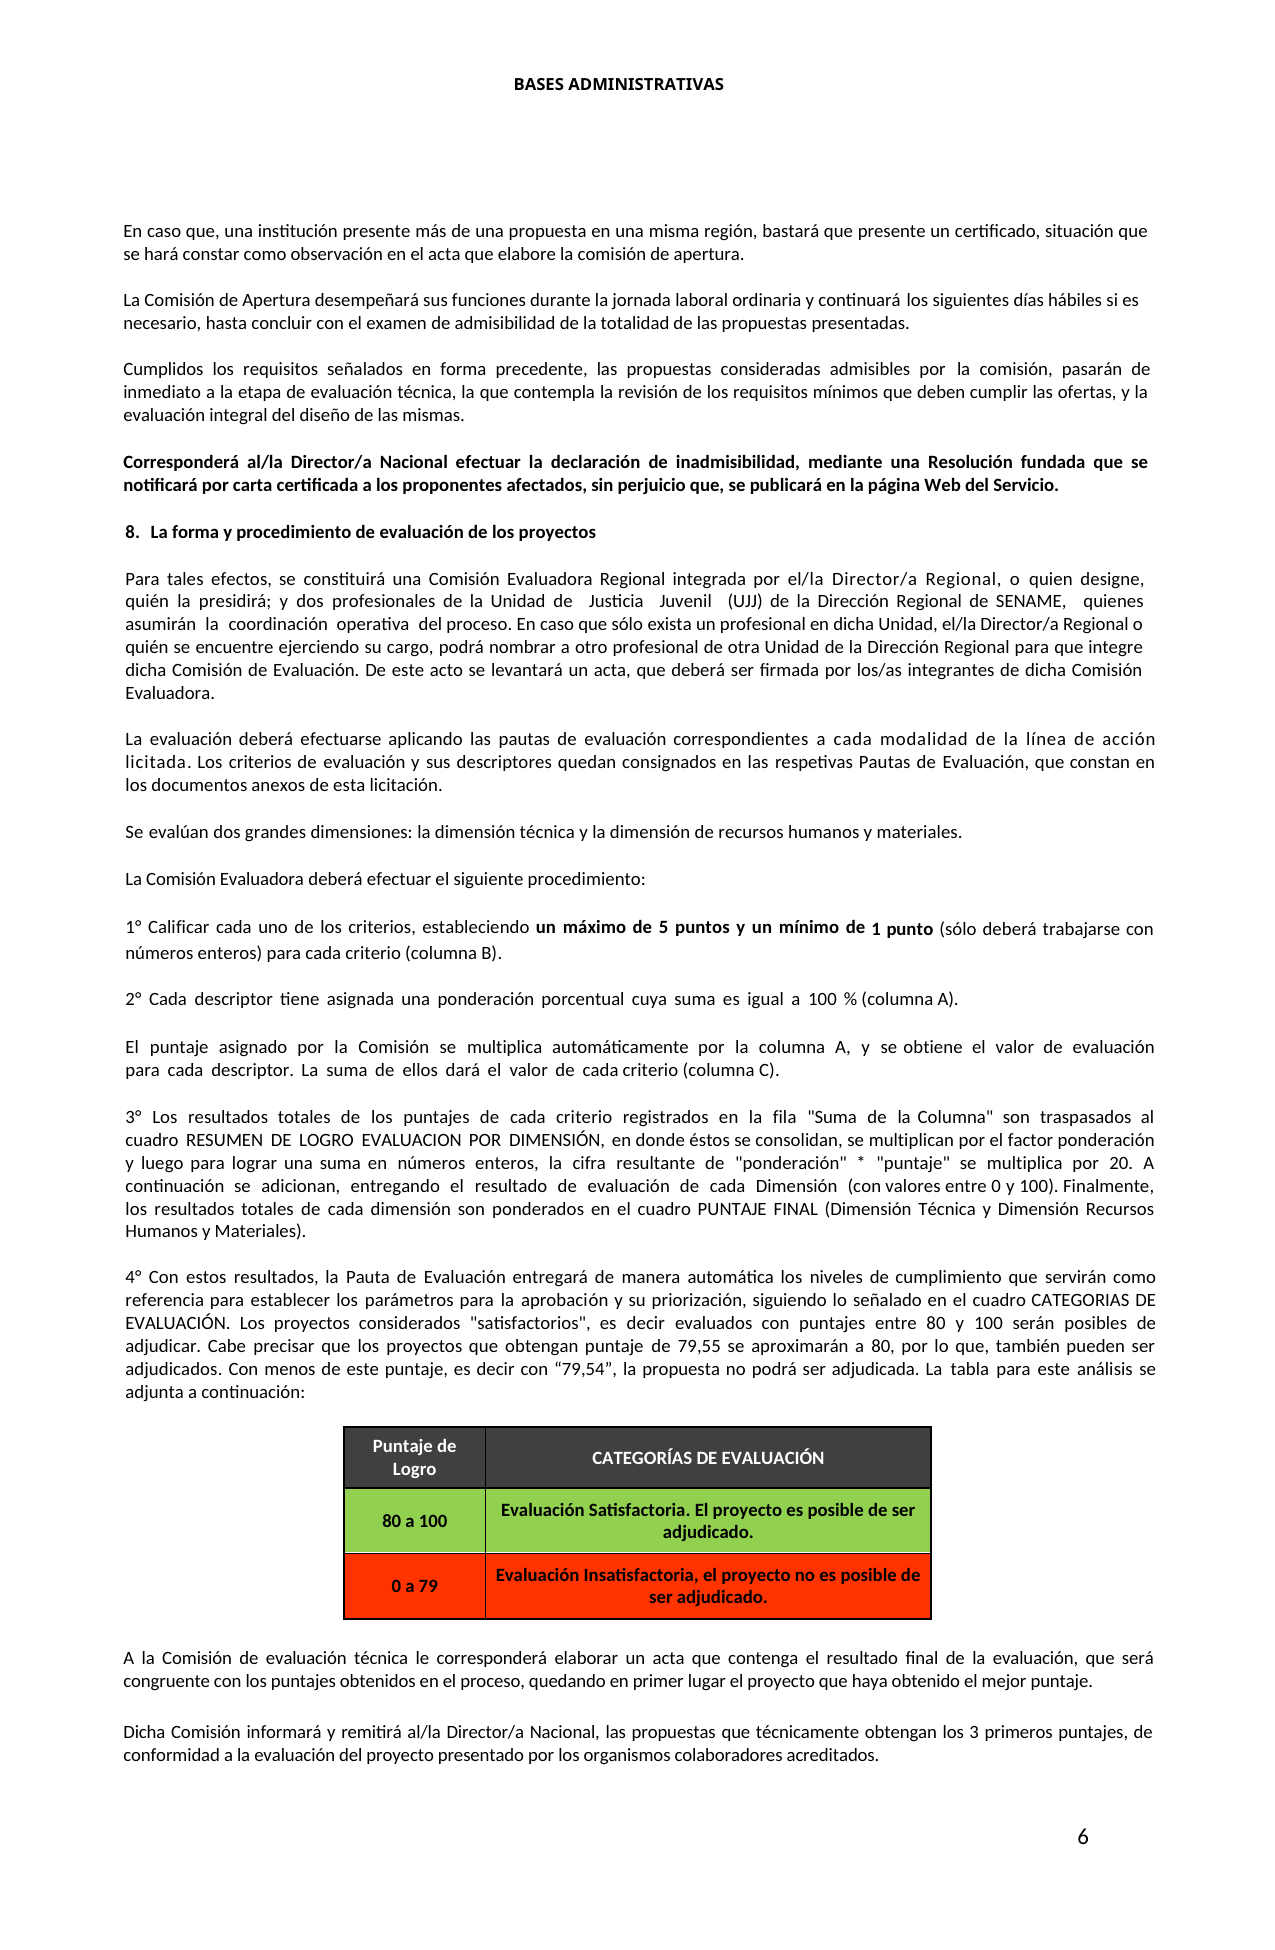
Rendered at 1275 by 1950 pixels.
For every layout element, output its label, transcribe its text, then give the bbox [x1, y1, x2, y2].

text La Comisión de Apertura desempeñará sus funciones durante la jornada laboral ordinaria y continuará los siguientes días hábiles si es necesario, hasta concluir con el examen de admisibilidad de la totalidad de las propuestas presentadas. [123, 288, 1139, 334]
text 4° Con estos resultados, la Pauta de Evaluación entregará de manera automática los niveles de cumplimiento que servirán como referencia para establecer los parámetros para la aprobación y su priorización, siguiendo lo señalado en el cuadro CATEGORIAS DE EVALUACIÓN. Los proyectos considerados "satisfactorios", es decir evaluados con puntajes entre 80 y 100 serán posibles de adjudicar. Cabe precisar que los proyectos que obtengan puntaje de 79,55 se aproximarán a 80, por lo que, también pueden ser adjudicados. Con menos de este puntaje, es decir con “79,54”, la propuesta no podrá ser adjudicada. La tabla para este análisis se adjunta a continuación: [125, 1265, 1156, 1403]
text Se evalúan dos grandes dimensiones: la dimensión técnica y la dimensión de recursos humanos y materiales. [125, 820, 1155, 843]
text El puntaje asignado por la Comisión se multiplica automáticamente por la columna A, y se obtiene el valor de evaluación para cada descriptor. La suma de ellos dará el valor de cada criterio (columna C). [125, 1035, 1155, 1081]
table_cell Evaluación Satisfactoria. El proyecto es posible de ser adjudicado. [486, 1489, 930, 1552]
table_cell 0 a 79 [345, 1554, 485, 1618]
text 2° Cada descriptor tiene asignada una ponderación porcentual cuya suma es igual a 100 % (columna A). [112, 987, 1155, 1010]
table_header CATEGORÍAS DE EVALUACIÓN [486, 1428, 930, 1487]
text La Comisión Evaluadora deberá efectuar el siguiente procedimiento: [125, 868, 819, 891]
text Cumplidos los requisitos señalados en forma precedente, las propuestas consideradas admisibles por la comisión, pasarán de inmediato a la etapa de evaluación técnica, la que contempla la revisión de los requisitos mínimos que deben cumplir las ofertas, y la evaluación integral del diseño de las mismas. [123, 357, 1151, 426]
text A la Comisión de evaluación técnica le corresponderá elaborar un acta que contenga el resultado final de la evaluación, que será congruente con los puntajes obtenidos en el proceso, quedando en primer lugar el proyecto que haya obtenido el mejor puntaje. [123, 1646, 1155, 1692]
text 1° Calificar cada uno de los criterios, estableciendo un máximo de 5 puntos y un mínimo de 1 punto (sólo deberá trabajarse con números enteros) para cada criterio (columna B). [125, 915, 1154, 964]
text Para tales efectos, se constituirá una Comisión Evaluadora Regional integrada por el/la Director/a Regional, o quien designe, quién la presidirá; y dos profesionales de la Unidad de Justicia Juvenil (UJJ) de la Dirección Regional de SENAME, quienes asumirán la coordinación operativa del proceso. En caso que sólo exista un profesional en dicha Unidad, el/la Director/a Regional o quién se encuentre ejerciendo su cargo, podrá nombrar a otro profesional de otra Unidad de la Dirección Regional para que integre dicha Comisión de Evaluación. De este acto se levantará un acta, que deberá ser firmada por los/as integrantes de dicha Comisión Evaluadora. [125, 567, 1144, 704]
subtitle Corresponderá al/la Director/a Nacional efectuar la declaración de inadmisibilidad, mediante una Resolución fundada que se notificará por carta certificada a los proponentes afectados, sin perjuicio que, se publicará en la página Web del Servicio. [123, 450, 1151, 496]
text La evaluación deberá efectuarse aplicando las pautas de evaluación correspondientes a cada modalidad de la línea de acción licitada. Los criterios de evaluación y sus descriptores quedan consignados en las respetivas Pautas de Evaluación, que constan en los documentos anexos de esta licitación. [125, 727, 1156, 796]
table_cell Evaluación Insatisfactoria, el proyecto no es posible de ser adjudicado. [486, 1554, 930, 1618]
text 3° Los resultados totales de los puntajes de cada criterio registrados en la fila "Suma de la Columna" son traspasados al cuadro RESUMEN DE LOGRO EVALUACION POR DIMENSIÓN, en donde éstos se consolidan, se multiplican por el factor ponderación y luego para lograr una suma en números enteros, la cifra resultante de "ponderación" * "puntaje" se multiplica por 20. A continuación se adicionan, entregando el resultado de evaluación de cada Dimensión (con valores entre 0 y 100). Finalmente, los resultados totales de cada dimensión son ponderados en el cuadro PUNTAJE FINAL (Dimensión Técnica y Dimensión Recursos Humanos y Materiales). [125, 1105, 1155, 1242]
text Dicha Comisión informará y remitirá al/la Director/a Nacional, las propuestas que técnicamente obtengan los 3 primeros puntajes, de conformidad a la evaluación del proyecto presentado por los organismos colaboradores acreditados. [123, 1721, 1155, 1766]
text En caso que, una institución presente más de una propuesta en una misma región, bastará que presente un certificado, situación que se hará constar como observación en el acta que elabore la comisión de apertura. [123, 219, 1150, 264]
table_cell 80 a 100 [345, 1489, 485, 1552]
text 8. La forma y procedimiento de evaluación de los proyectos [125, 520, 867, 543]
table_header Puntaje de Logro [345, 1428, 485, 1487]
